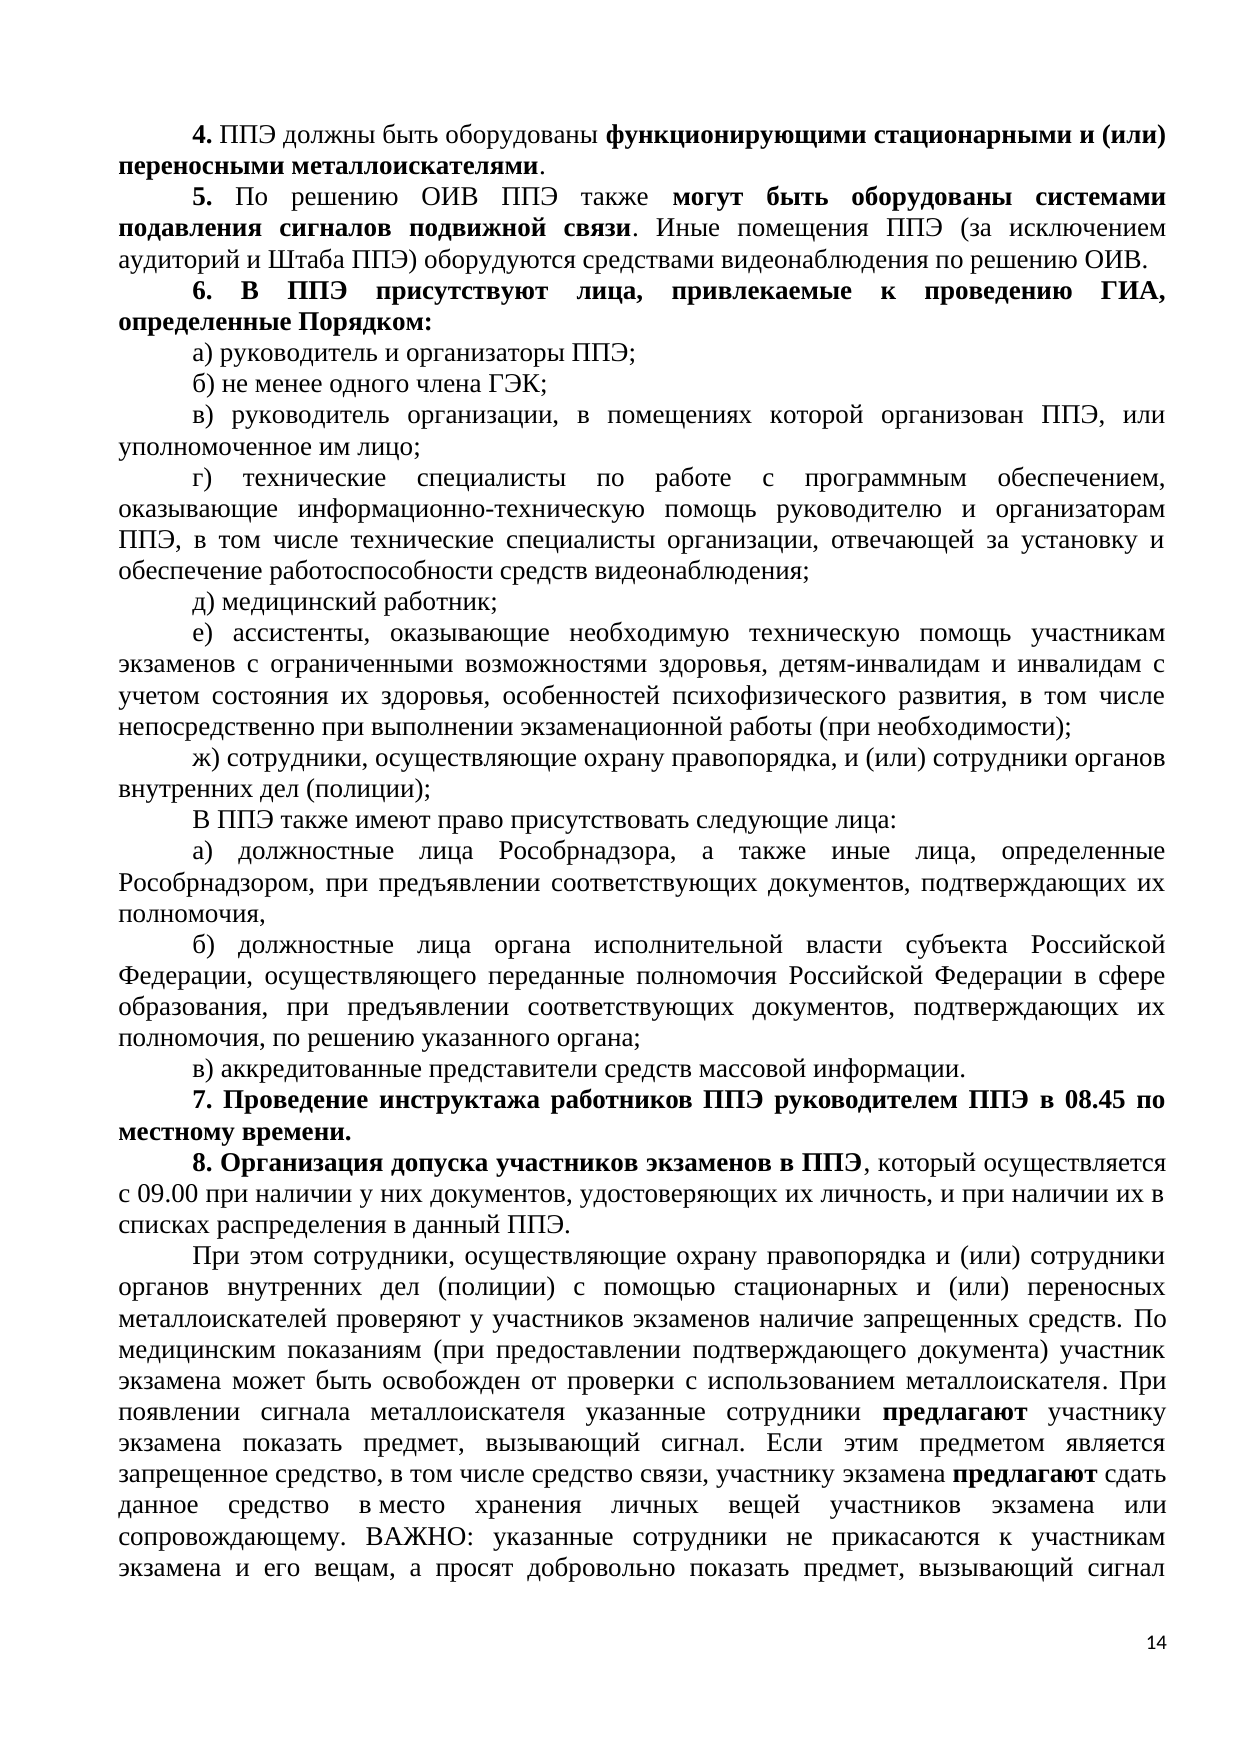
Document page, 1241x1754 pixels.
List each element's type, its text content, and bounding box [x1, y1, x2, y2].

text б) должностные лица органа исполнительной власти субъекта Российской Федерации, осуществляющего переданные полномочия Российской Федерации в сфере образования, при предъявлении соответствующих документов, подтверждающих их полномочия, по решению указанного органа; [118, 928, 1167, 1052]
text в) руководитель организации, в помещениях которой организован ППЭ, или уполномоченное им лицо; [118, 398, 1167, 461]
text 6. В ППЭ присутствуют лица, привлекаемые к проведению ГИА, определенные Порядком: [118, 274, 1167, 336]
text б) не менее одного члена ГЭК; [118, 367, 1167, 398]
text ж) сотрудники, осуществляющие охрану правопорядка, и (или) сотрудники органов внутренних дел (полиции); [118, 741, 1167, 803]
text 4. ППЭ должны быть оборудованы функционирующими стационарными и (или) переносными металлоискателями. [118, 118, 1167, 180]
text 8. Организация допуска участников экзаменов в ППЭ, который осуществляется с 09.00 при наличии у них документов, удостоверяющих их личность, и при наличии их в списках распределения в данный ППЭ. [118, 1146, 1167, 1239]
text а) должностные лица Рособрнадзора, а также иные лица, определенные Рособрнадзором, при предъявлении соответствующих документов, подтверждающих их полномочия, [118, 834, 1167, 928]
text д) медицинский работник; [118, 585, 1167, 616]
text а) руководитель и организаторы ППЭ; [118, 336, 1167, 367]
text е) ассистенты, оказывающие необходимую техническую помощь участникам экзаменов с ограниченными возможностями здоровья, детям-инвалидам и инвалидам с учетом состояния их здоровья, особенностей психофизического развития, в том числе непосредственно при выполнении экзаменационной работы (при необходимости); [118, 616, 1167, 741]
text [118, 1239, 1167, 1582]
text В ППЭ также имеют право присутствовать следующие лица: [118, 803, 1167, 834]
text 7. Проведение инструктажа работников ППЭ руководителем ППЭ в 08.45 по местному времени. [118, 1084, 1167, 1146]
text 5. По решению ОИВ ППЭ также могут быть оборудованы системами подавления сигналов подвижной связи. Иные помещения ППЭ (за исключением аудиторий и Штаба ППЭ) оборудуются средствами видеонаблюдения по решению ОИВ. [118, 180, 1167, 274]
text г) технические специалисты по работе с программным обеспечением, оказывающие информационно-техническую помощь руководителю и организаторам ППЭ, в том числе технические специалисты организации, отвечающей за установку и обеспечение работоспособности средств видеонаблюдения; [118, 461, 1167, 585]
text в) аккредитованные представители средств массовой информации. [118, 1052, 1167, 1084]
